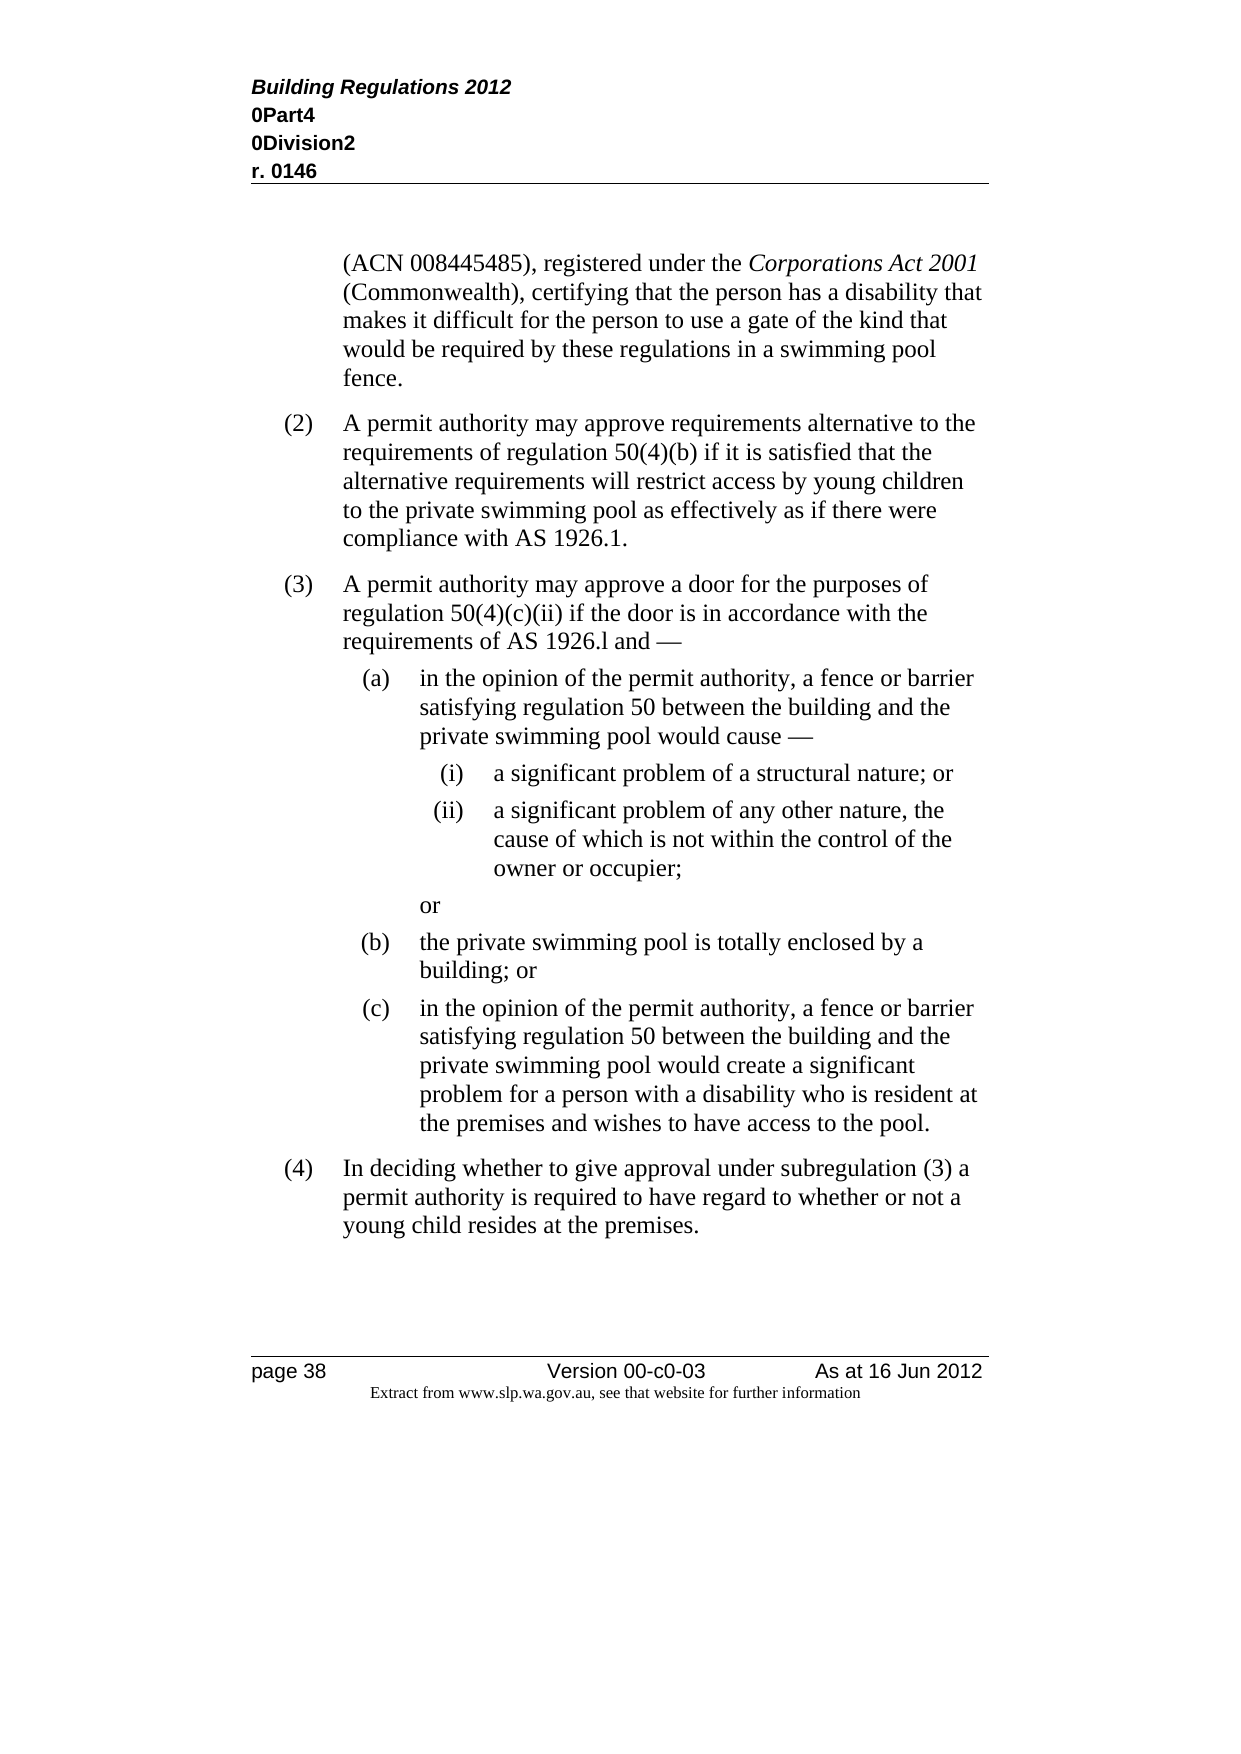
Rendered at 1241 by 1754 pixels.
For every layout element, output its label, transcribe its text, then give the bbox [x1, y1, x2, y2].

text (b) the private swimming pool is totally enclosed by a building; or [251, 927, 989, 984]
text (3) A permit authority may approve a door for the purposes of regulation 50(4)(c)(ii) if the door is in accordance with the requirements of AS 1926.l and — [251, 569, 989, 655]
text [251, 248, 989, 392]
text (ii) a significant problem of any other nature, the cause of which is not within the control of the owner or occupier; [251, 795, 989, 881]
text (4) In deciding whether to give approval under subregulation (3) a permit authority is required to have regard to whether or not a young child resides at the premises. [251, 1153, 989, 1239]
text or [251, 890, 989, 918]
text (c) in the opinion of the permit authority, a fence or barrier satisfying regulation 50 between the building and the private swimming pool would create a significant problem for a person with a disability who is resident at the premises and wishes to have access to the pool. [251, 993, 989, 1136]
text (a) in the opinion of the permit authority, a fence or barrier satisfying regulation 50 between the building and the private swimming pool would cause — [251, 663, 989, 750]
text (2) A permit authority may approve requirements alternative to the requirements of regulation 50(4)(b) if it is satisfied that the alternative requirements will restrict access by young children to the private swimming pool as effectively as if there were compliance with AS 1926.1. [251, 408, 989, 552]
text (i) a significant problem of a structural nature; or [251, 758, 989, 787]
